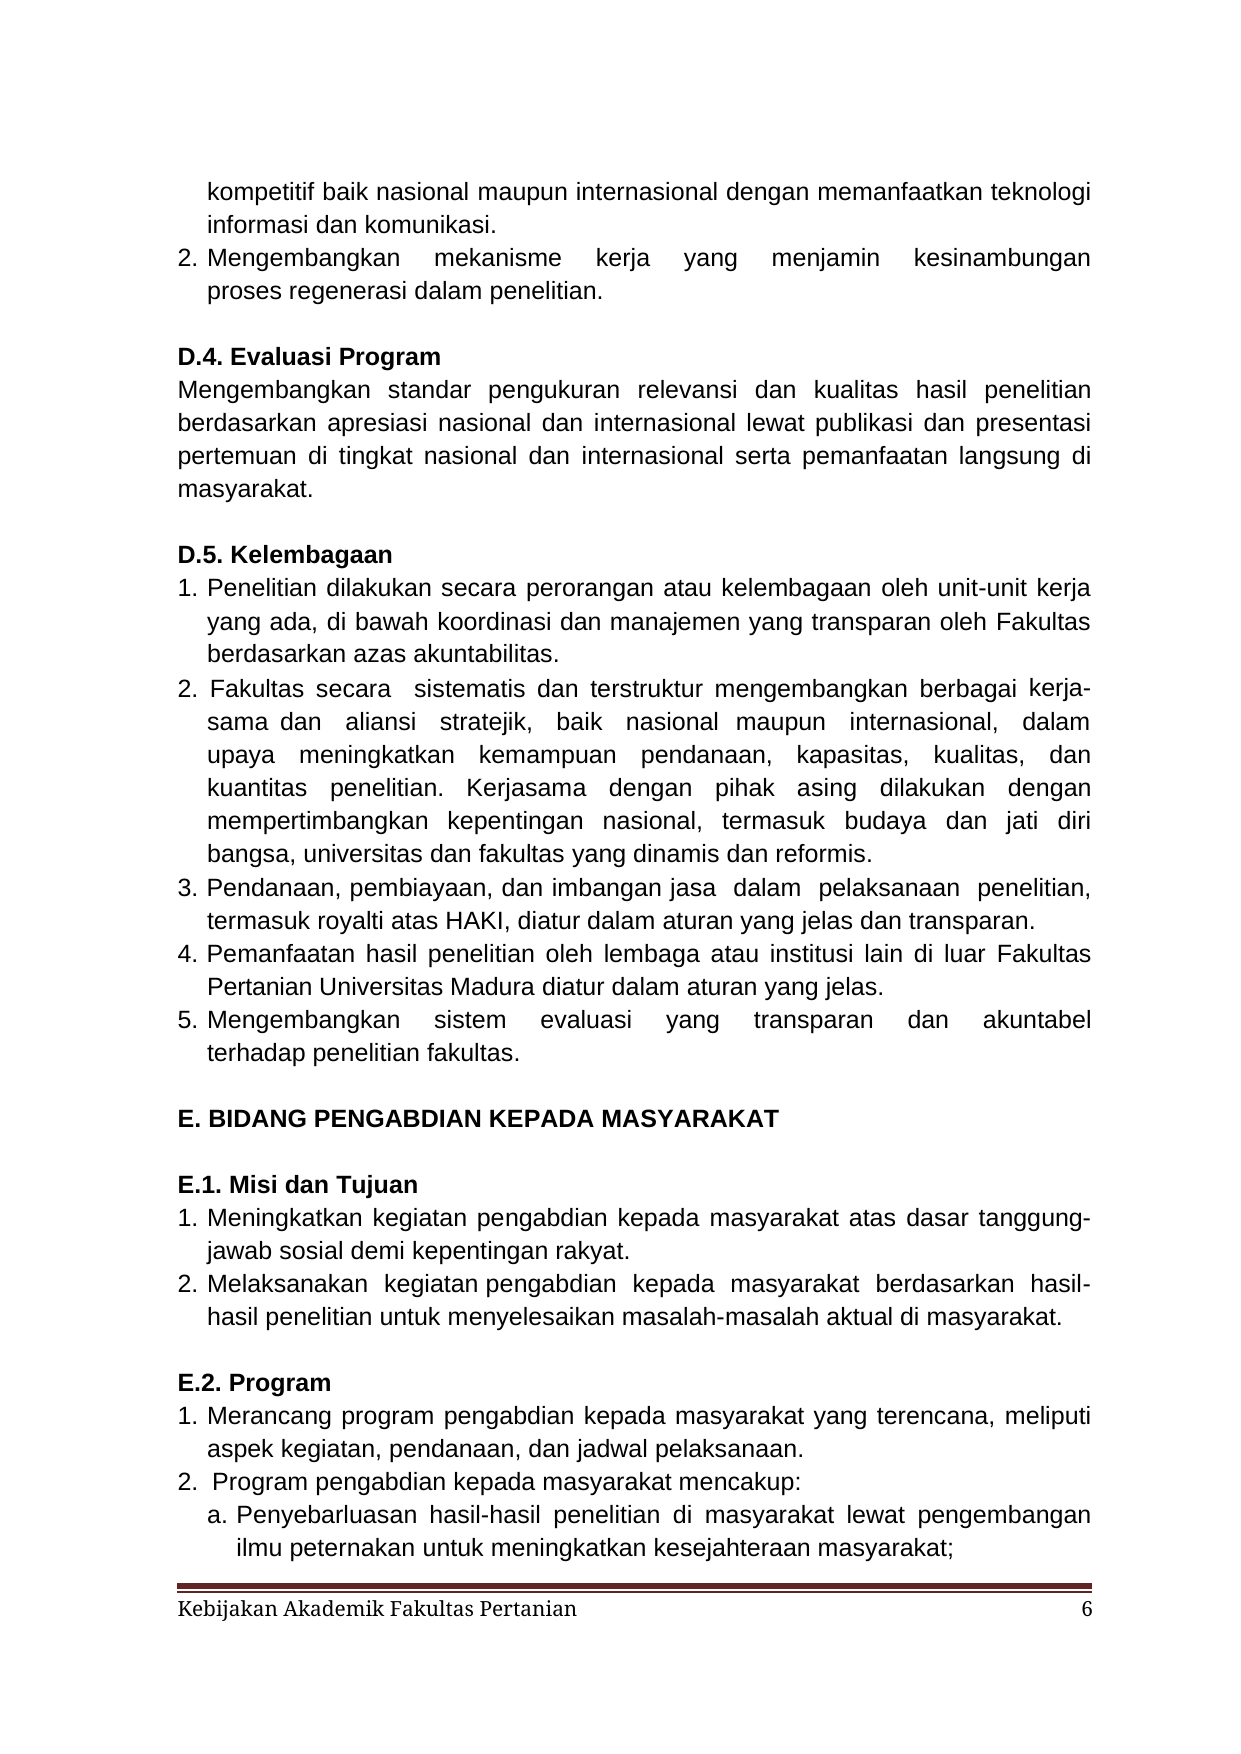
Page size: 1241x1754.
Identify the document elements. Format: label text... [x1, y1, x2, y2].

text Mengembangkan standar pengukuran relevansi dan kualitas hasil penelitian berdasarkan apresiasi nasional dan internasional lewat publikasi dan presentasi pertemuan di tingkat nasional dan internasional serta pemanfaatan langsung di masyarakat. [177, 375, 1091, 503]
text E.2. Program [177, 1368, 1091, 1397]
text D.5. Kelembagaan [177, 540, 1091, 569]
text 2. Melaksanakan kegiatan pengabdian kepada masyarakat berdasarkan hasil-hasil penelitian untuk menyelesaikan masalah-masalah aktual di masyarakat. [177, 1269, 1091, 1331]
text 5. Mengembangkan sistem evaluasi yang transparan dan akuntabel terhadap penelitian fakultas. [177, 1005, 1091, 1067]
text 1. Penelitian dilakukan secara perorangan atau kelembagaan oleh unit-unit kerja yang ada, di bawah koordinasi dan manajemen yang transparan oleh Fakultas berdasarkan azas akuntabilitas. [177, 573, 1091, 668]
text 1. Merancang program pengabdian kepada masyarakat yang terencana, meliputi aspek kegiatan, pendanaan, dan jadwal pelaksanaan. [177, 1401, 1091, 1463]
text D.4. Evaluasi Program [177, 342, 1091, 371]
text 2. Program pengabdian kepada masyarakat mencakup: [177, 1467, 1091, 1496]
text 1. Meningkatkan kegiatan pengabdian kepada masyarakat atas dasar tanggung-jawab sosial demi kepentingan rakyat. [177, 1203, 1091, 1265]
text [177, 177, 1091, 239]
text 3. Pendanaan, pembiayaan, dan imbangan jasa dalam pelaksanaan penelitian, termasuk royalti atas HAKI, diatur dalam aturan yang jelas dan transparan. [177, 872, 1091, 935]
text 2. Mengembangkan mekanisme kerja yang menjamin kesinambungan proses regenerasi dalam penelitian. [177, 243, 1091, 305]
text E.1. Misi dan Tujuan [177, 1170, 1091, 1199]
text E. BIDANG PENGABDIAN KEPADA MASYARAKAT [177, 1104, 1091, 1133]
text 4. Pemanfaatan hasil penelitian oleh lembaga atau institusi lain di luar Fakultas Pertanian Universitas Madura diatur dalam aturan yang jelas. [177, 939, 1091, 1001]
text a. Penyebarluasan hasil-hasil penelitian di masyarakat lewat pengembangan ilmu peternakan untuk meningkatkan kesejahteraan masyarakat; [207, 1500, 1091, 1562]
text 2. Fakultas secara sistematis dan terstruktur mengembangkan berbagai kerja-sama dan aliansi stratejik, baik nasional maupun internasional, dalam upaya meningkatkan kemampuan pendanaan, kapasitas, kualitas, dan kuantitas penelitian. Kerjasama dengan pihak asing dilakukan dengan mempertimbangkan kepentingan nasional, termasuk budaya dan jati diri bangsa, universitas dan fakultas yang dinamis dan reformis. [177, 672, 1091, 867]
